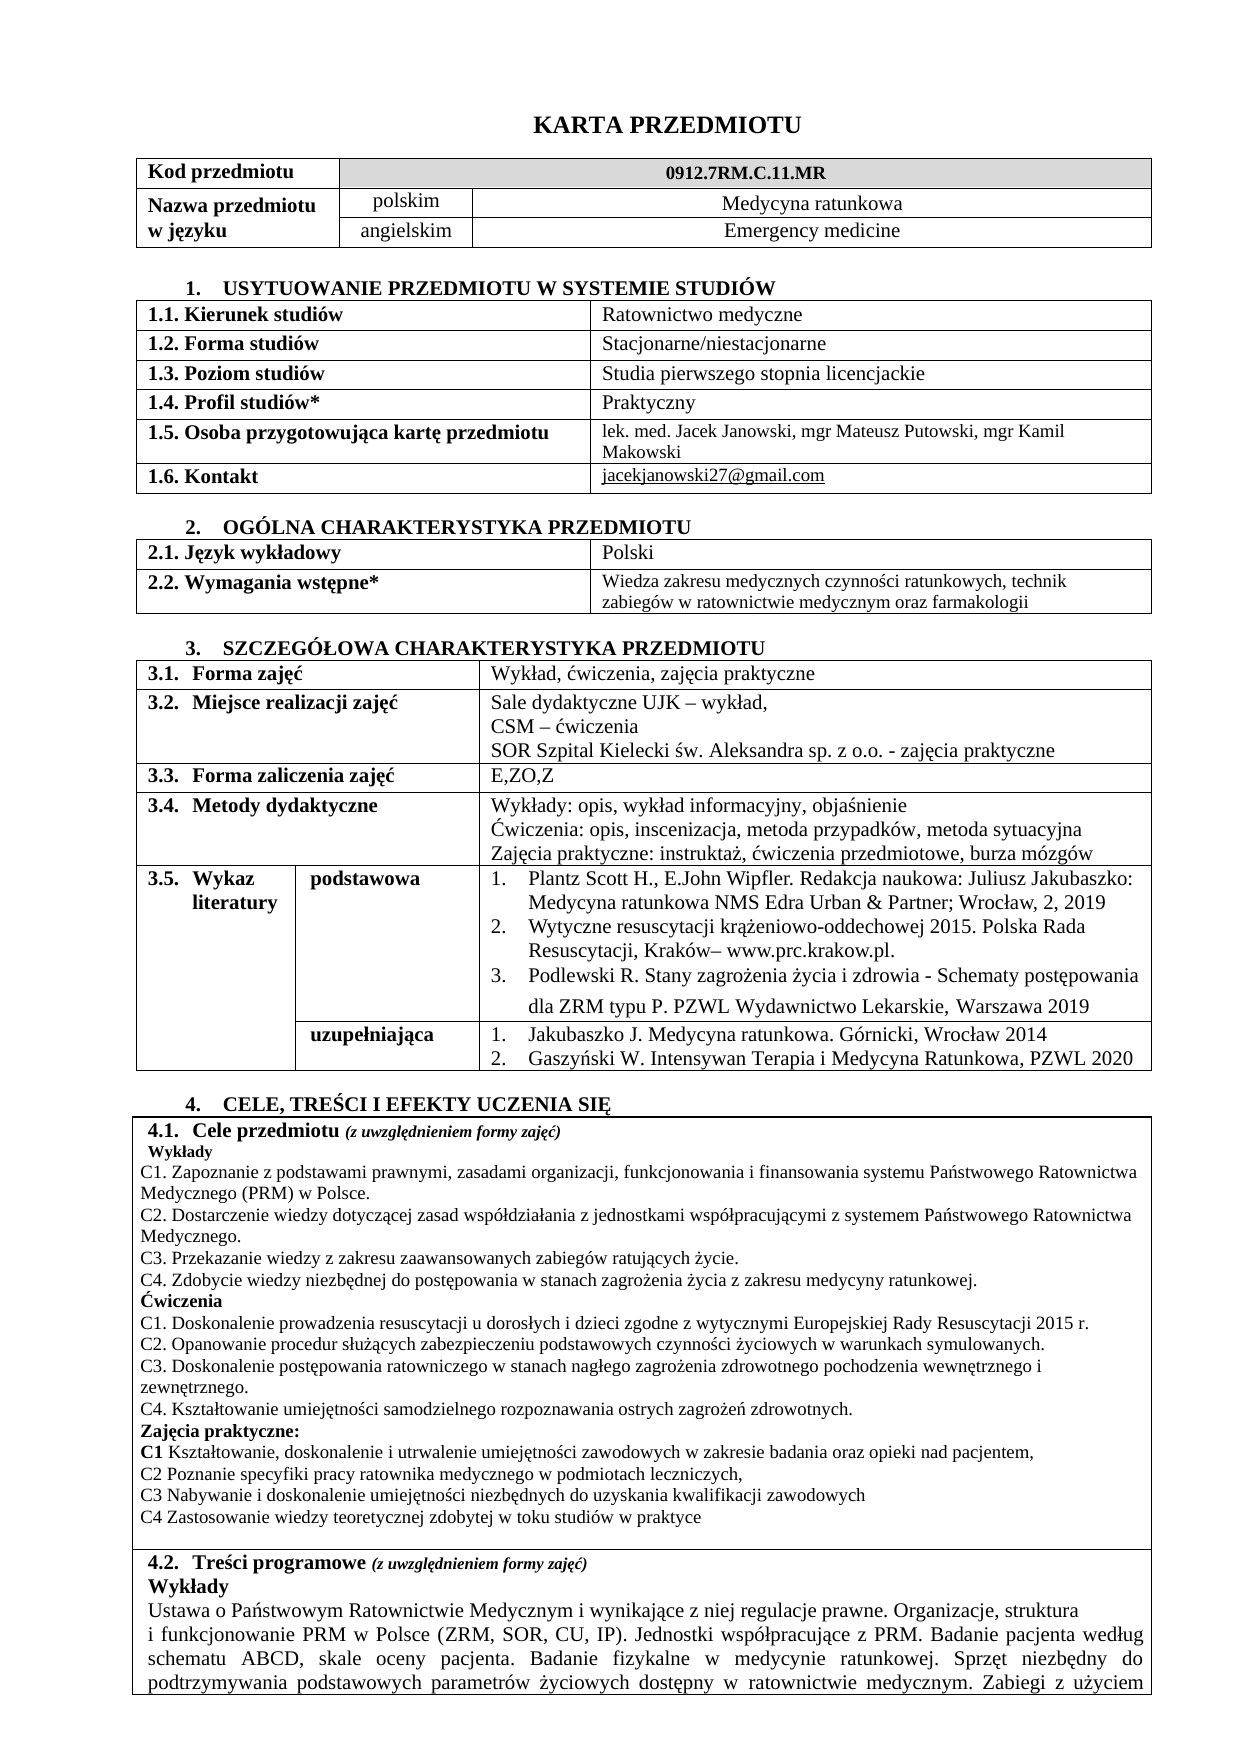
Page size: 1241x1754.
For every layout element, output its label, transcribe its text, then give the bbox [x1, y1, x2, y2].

table_cell Nazwa przedmiotu w języku [137, 189, 339, 247]
table_cell Jakubaszko J. Medycyna ratunkowa. Górnicki, Wrocław 2014 Gaszyński W. Intensywan Terapia i Medycyna Ratunkowa, PZWL 2020 [480, 1022, 1151, 1070]
table_cell 1.6. Kontakt [137, 464, 590, 492]
table_cell Praktyczny [591, 390, 1151, 419]
table_cell Miejsce realizacji zajęć [137, 690, 479, 762]
table_cell E,ZO,Z [480, 764, 1151, 792]
table_cell Forma zaliczenia zajęć [137, 764, 479, 792]
table_header Forma zajęć [137, 661, 479, 689]
table_header Polski [591, 540, 1151, 569]
table_header Kod przedmiotu [137, 159, 339, 187]
list OGÓLNA CHARAKTERYSTYKA PRZEDMIOTU [185, 515, 1187, 539]
table_cell 1.3. Poziom studiów [137, 361, 590, 389]
table_header Ratownictwo medyczne [591, 301, 1151, 330]
table_header 1.1. Kierunek studiów [137, 301, 590, 330]
table_cell podstawowa [296, 866, 479, 1021]
table_cell Metody dydaktyczne [137, 793, 479, 865]
table_cell 1.5. Osoba przygotowująca kartę przedmiotu [137, 420, 590, 463]
text KARTA PRZEDMIOTU [148, 110, 1187, 139]
table_cell Stacjonarne/niestacjonarne [591, 331, 1151, 359]
table_cell jacekjanowski27@gmail.com [591, 464, 1151, 492]
table_header 2.1. Język wykładowy [137, 540, 590, 569]
table_cell polskim [340, 189, 472, 217]
table_cell Wiedza zakresu medycznych czynności ratunkowych, technik zabiegów w ratownictwie medycznym oraz farmakologii [591, 570, 1151, 613]
list SZCZEGÓŁOWA CHARAKTERYSTYKA PRZEDMIOTU [185, 636, 1187, 659]
table_cell lek. med. Jacek Janowski, mgr Mateusz Putowski, mgr Kamil Makowski [591, 420, 1151, 463]
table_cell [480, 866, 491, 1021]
table_cell Wykaz literatury [137, 866, 295, 1070]
table_header Cele przedmiotu (z uwzględnieniem formy zajęć) Wykłady C1. Zapoznanie z podstawami prawnymi, zasadami organizacji, funkcjonowania i finansowania systemu Państwowego Ratownictwa Medycznego (PRM) w Polsce. C2. Dostarczenie wiedzy dotyczącej zasad współdziałania z jednostkami współpracującymi z systemem Państwowego Ratownictwa Medycznego. C3. Przekazanie wiedzy z zakresu zaawansowanych zabiegów ratujących życie. C4. Zdobycie wiedzy niezbędnej do postępowania w stanach zagrożenia życia z zakresu medycyny ratunkowej. Ćwiczenia C1. Doskonalenie prowadzenia resuscytacji u dorosłych i dzieci zgodne z wytycznymi Europejskiej Rady Resuscytacji 2015 r. C2. Opanowanie procedur służących zabezpieczeniu podstawowych czynności życiowych w warunkach symulowanych. C3. Doskonalenie postępowania ratowniczego w stanach nagłego zagrożenia zdrowotnego pochodzenia wewnętrznego i zewnętrznego. C4. Kształtowanie umiejętności samodzielnego rozpoznawania ostrych zagrożeń zdrowotnych. Zajęcia praktyczne: C1 Kształtowanie, doskonalenie i utrwalenie umiejętności zawodowych w zakresie badania oraz opieki nad pacjentem, C2 Poznanie specyfiki pracy ratownika medycznego w podmiotach leczniczych, C3 Nabywanie i doskonalenie umiejętności niezbędnych do uzyskania kwalifikacji zawodowych C4 Zastosowanie wiedzy teoretycznej zdobytej w toku studiów w praktyce [133, 1118, 1151, 1549]
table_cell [133, 1550, 1151, 1694]
table_cell Sale dydaktyczne UJK – wykład, CSM – ćwiczenia SOR Szpital Kielecki św. Aleksandra sp. z o.o. - zajęcia praktyczne [480, 690, 1151, 762]
table_cell Medycyna ratunkowa [473, 189, 1151, 217]
table_cell Wykłady: opis, wykład informacyjny, objaśnienie Ćwiczenia: opis, inscenizacja, metoda przypadków, metoda sytuacyjna Zajęcia praktyczne: instruktaż, ćwiczenia przedmiotowe, burza mózgów [480, 793, 1151, 865]
table_cell 2.2. Wymagania wstępne* [137, 570, 590, 613]
table_cell uzupełniająca [296, 1022, 479, 1070]
table_cell angielskim [340, 218, 472, 247]
list USYTUOWANIE PRZEDMIOTU W SYSTEMIE STUDIÓW [185, 276, 1187, 300]
table_cell 1.4. Profil studiów* [137, 390, 590, 419]
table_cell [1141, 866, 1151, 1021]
table_cell 1.2. Forma studiów [137, 331, 590, 359]
table_cell Studia pierwszego stopnia licencjackie [591, 361, 1151, 389]
table_cell Emergency medicine [473, 218, 1151, 247]
table_header Wykład, ćwiczenia, zajęcia praktyczne [480, 661, 1151, 689]
list CELE, TREŚCI I EFEKTY UCZENIA SIĘ [185, 1092, 1187, 1116]
table_header 0912.7RM.C.11.MR [340, 159, 1151, 187]
